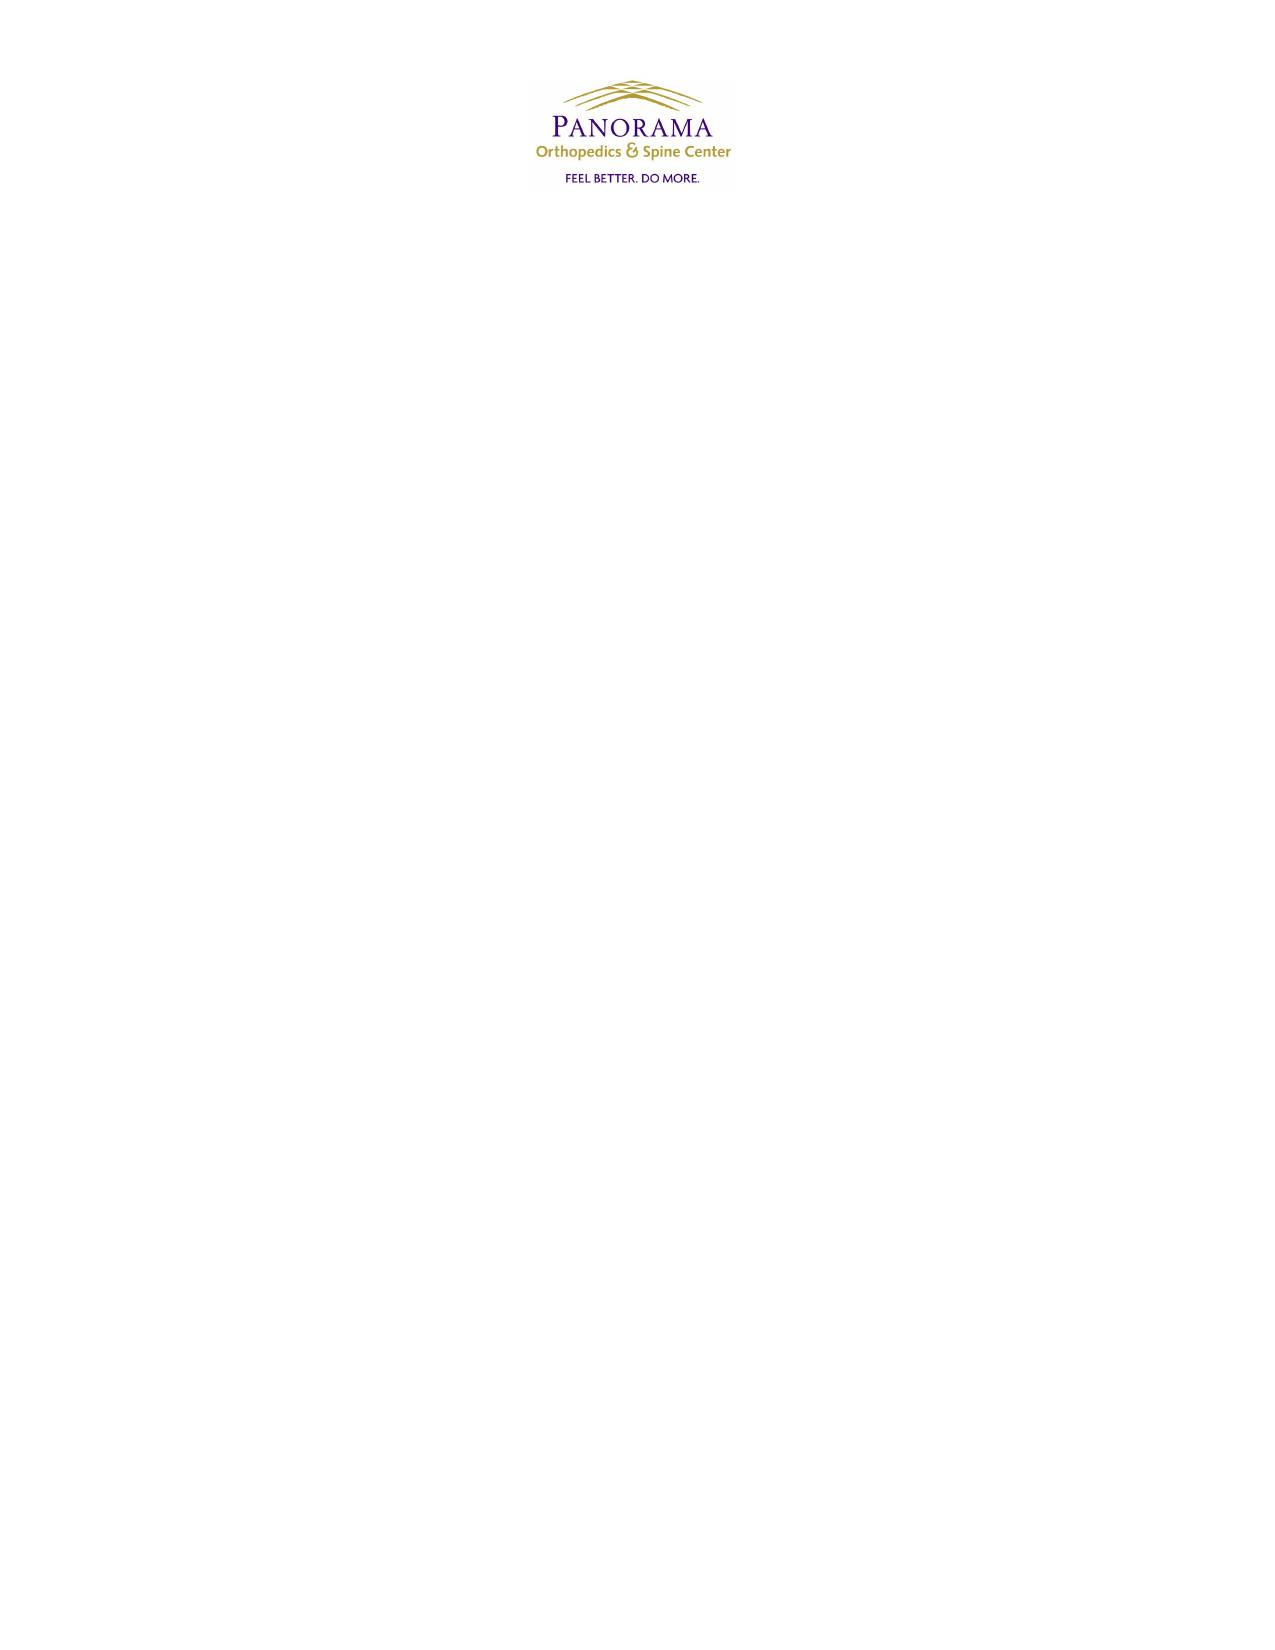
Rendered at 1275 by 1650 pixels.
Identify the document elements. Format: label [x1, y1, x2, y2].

picture [525, 75, 742, 194]
